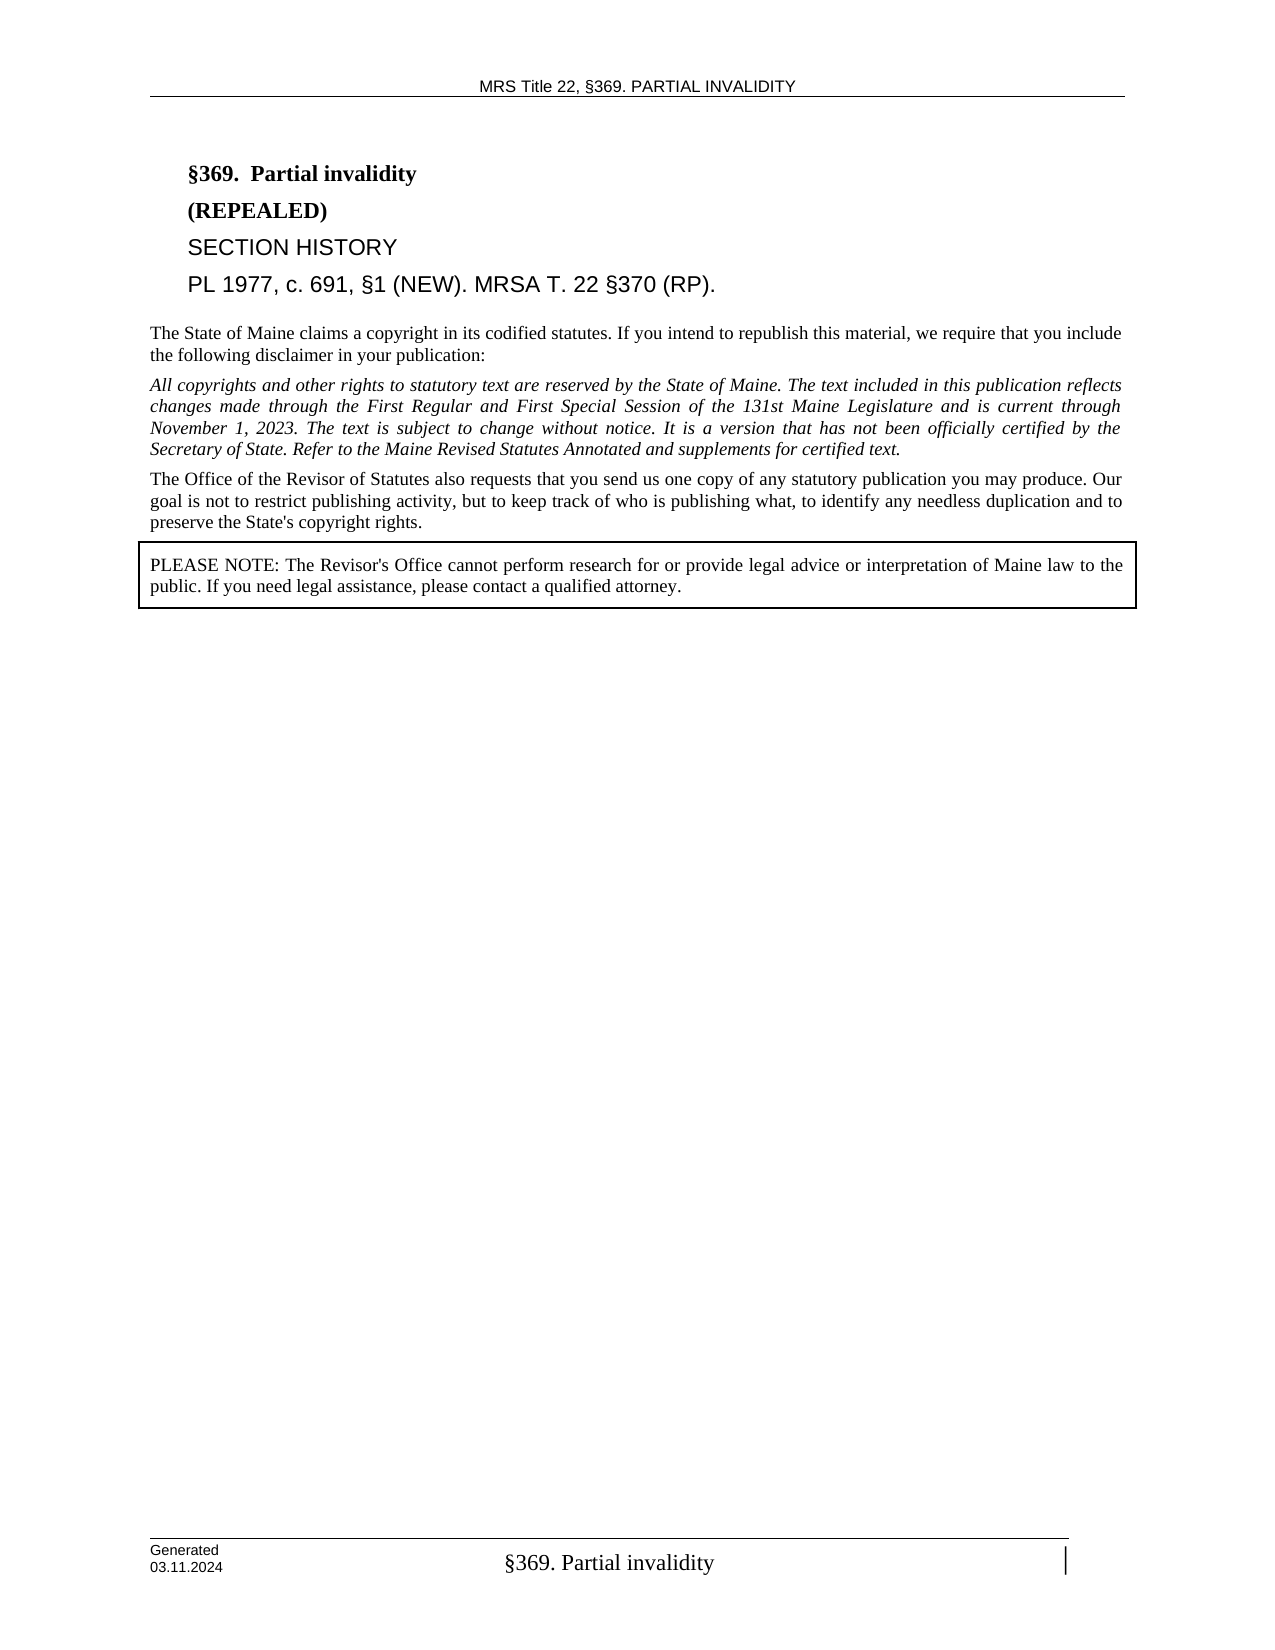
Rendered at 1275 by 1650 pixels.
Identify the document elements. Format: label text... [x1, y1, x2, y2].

text SECTION HISTORY [187, 234, 1125, 260]
text The State of Maine claims a copyright in its codified statutes. If you intend to republish this material, we require that you include the following disclaimer in your publication: [150, 322, 1125, 365]
text §369. Partial invalidity [187, 160, 1125, 187]
text All copyrights and other rights to statutory text are reserved by the State of Maine. The text included in this publication reflects changes made through the First Regular and First Special Session of the 131st Maine Legislature and is current through November 1, 2023 . The text is subject to change without notice. It is a version that has not been officially certified by the Secretary of State. Refer to the Maine Revised Statutes Annotated and supplements for certified text. [150, 373, 1125, 460]
text (REPEALED) [187, 197, 1125, 223]
text The Office of the Revisor of Statutes also requests that you send us one copy of any statutory publication you may produce. Our goal is not to restrict publishing activity, but to keep track of who is publishing what, to identify any needless duplication and to preserve the State's copyright rights. [150, 468, 1125, 533]
text PL 1977, c. 691, §1 (NEW). MRSA T. 22 §370 (RP). [187, 271, 1125, 297]
text PLEASE NOTE: The Revisor's Office cannot perform research for or provide legal advice or interpretation of Maine law to the public. If you need legal assistance, please contact a qualified attorney. [140, 543, 1135, 607]
